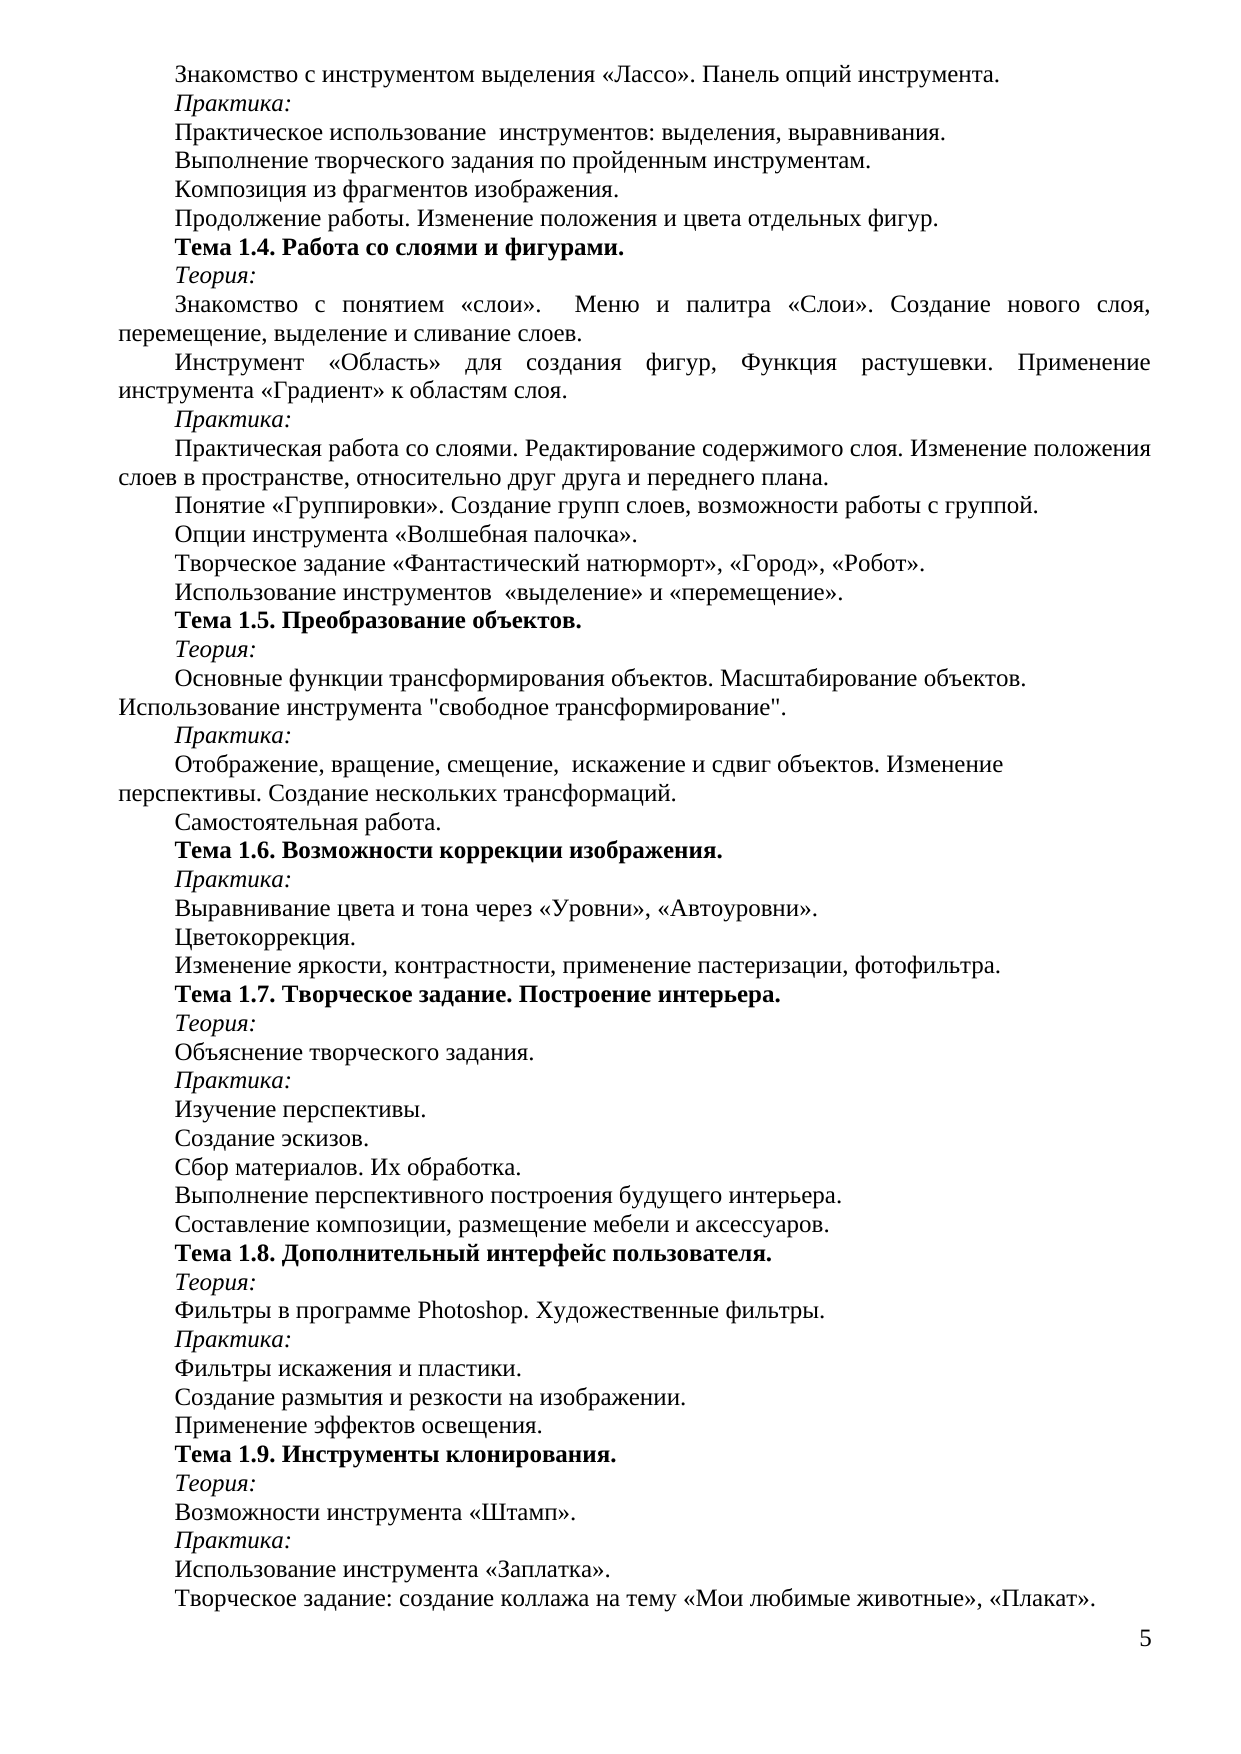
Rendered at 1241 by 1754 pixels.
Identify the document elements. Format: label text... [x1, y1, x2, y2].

text Практика: [118, 88, 1152, 117]
text Выполнение творческого задания по пройденным инструментам. [118, 145, 1152, 174]
text Теория: [118, 260, 1152, 289]
text Тема 1.4. Работа со слоями и фигурами. [118, 232, 1152, 260]
text Фильтры искажения и пластики. [118, 1353, 1152, 1382]
text Понятие «Группировки». Создание групп слоев, возможности работы с группой. [118, 490, 1152, 519]
text Возможности инструмента «Штамп». [118, 1497, 1152, 1525]
text Практическое использование инструментов: выделения, выравнивания. [118, 117, 1152, 145]
text Создание размытия и резкости на изображении. [118, 1382, 1152, 1410]
text Тема 1.9. Инструменты клонирования. [118, 1439, 1152, 1468]
text Практическая работа со слоями. Редактирование содержимого слоя. Изменение положения слоев в пространстве, относительно друг друга и переднего плана. [118, 433, 1152, 490]
text Композиция из фрагментов изображения. [118, 174, 1152, 203]
text Знакомство с инструментом выделения «Лассо». Панель опций инструмента. [118, 59, 1152, 88]
text Теория: [118, 1008, 1152, 1037]
text Тема 1.8. Дополнительный интерфейс пользователя. [118, 1238, 1152, 1267]
text Творческое задание «Фантастический натюрморт», «Город», «Робот». [118, 548, 1152, 577]
text Изменение яркости, контрастности, применение пастеризации, фотофильтра. [118, 950, 1152, 979]
text Продолжение работы. Изменение положения и цвета отдельных фигур. [118, 203, 1152, 232]
text Составление композиции, размещение мебели и аксессуаров. [118, 1209, 1152, 1238]
text Практика: [118, 404, 1152, 433]
text Создание эскизов. [118, 1123, 1152, 1152]
text Творческое задание: создание коллажа на тему «Мои любимые животные», «Плакат». [118, 1583, 1152, 1612]
text Самостоятельная работа. [118, 807, 1152, 835]
text Опции инструмента «Волшебная палочка». [118, 519, 1152, 548]
text Теория: [118, 1267, 1152, 1295]
text Использование инструментов «выделение» и «перемещение». [118, 577, 1152, 605]
text Применение эффектов освещения. [118, 1410, 1152, 1439]
text Практика: [118, 1324, 1152, 1353]
text Практика: [118, 1525, 1152, 1554]
text Тема 1.5. Преобразование объектов. [118, 605, 1152, 634]
text Практика: [118, 720, 1152, 749]
text Теория: [118, 634, 1152, 663]
text Цветокоррекция. [118, 922, 1152, 950]
text Использование инструмента «Заплатка». [118, 1554, 1152, 1583]
text Знакомство с понятием «слои». Меню и палитра «Слои». Создание нового слоя, перемещение, выделение и сливание слоев. [118, 289, 1152, 347]
text Основные функции трансформирования объектов. Масштабирование объектов. Использование инструмента "свободное трансформирование". [118, 663, 1152, 720]
text Тема 1.7. Творческое задание. Построение интерьера. [118, 979, 1152, 1008]
text Инструмент «Область» для создания фигур, Функция растушевки. Применение инструмента «Градиент» к областям слоя. [118, 347, 1152, 404]
text Изучение перспективы. [118, 1094, 1152, 1123]
text Практика: [118, 864, 1152, 893]
text Выравнивание цвета и тона через «Уровни», «Автоуровни». [118, 893, 1152, 922]
text Выполнение перспективного построения будущего интерьера. [118, 1180, 1152, 1209]
text Практика: [118, 1065, 1152, 1094]
text Тема 1.6. Возможности коррекции изображения. [118, 835, 1152, 864]
text Фильтры в программе Photoshop. Художественные фильтры. [118, 1295, 1152, 1324]
text Объяснение творческого задания. [118, 1037, 1152, 1065]
text Отображение, вращение, смещение, искажение и сдвиг объектов. Изменение перспективы. Создание нескольких трансформаций. [118, 749, 1152, 807]
text Теория: [118, 1468, 1152, 1497]
text Сбор материалов. Их обработка. [118, 1152, 1152, 1180]
